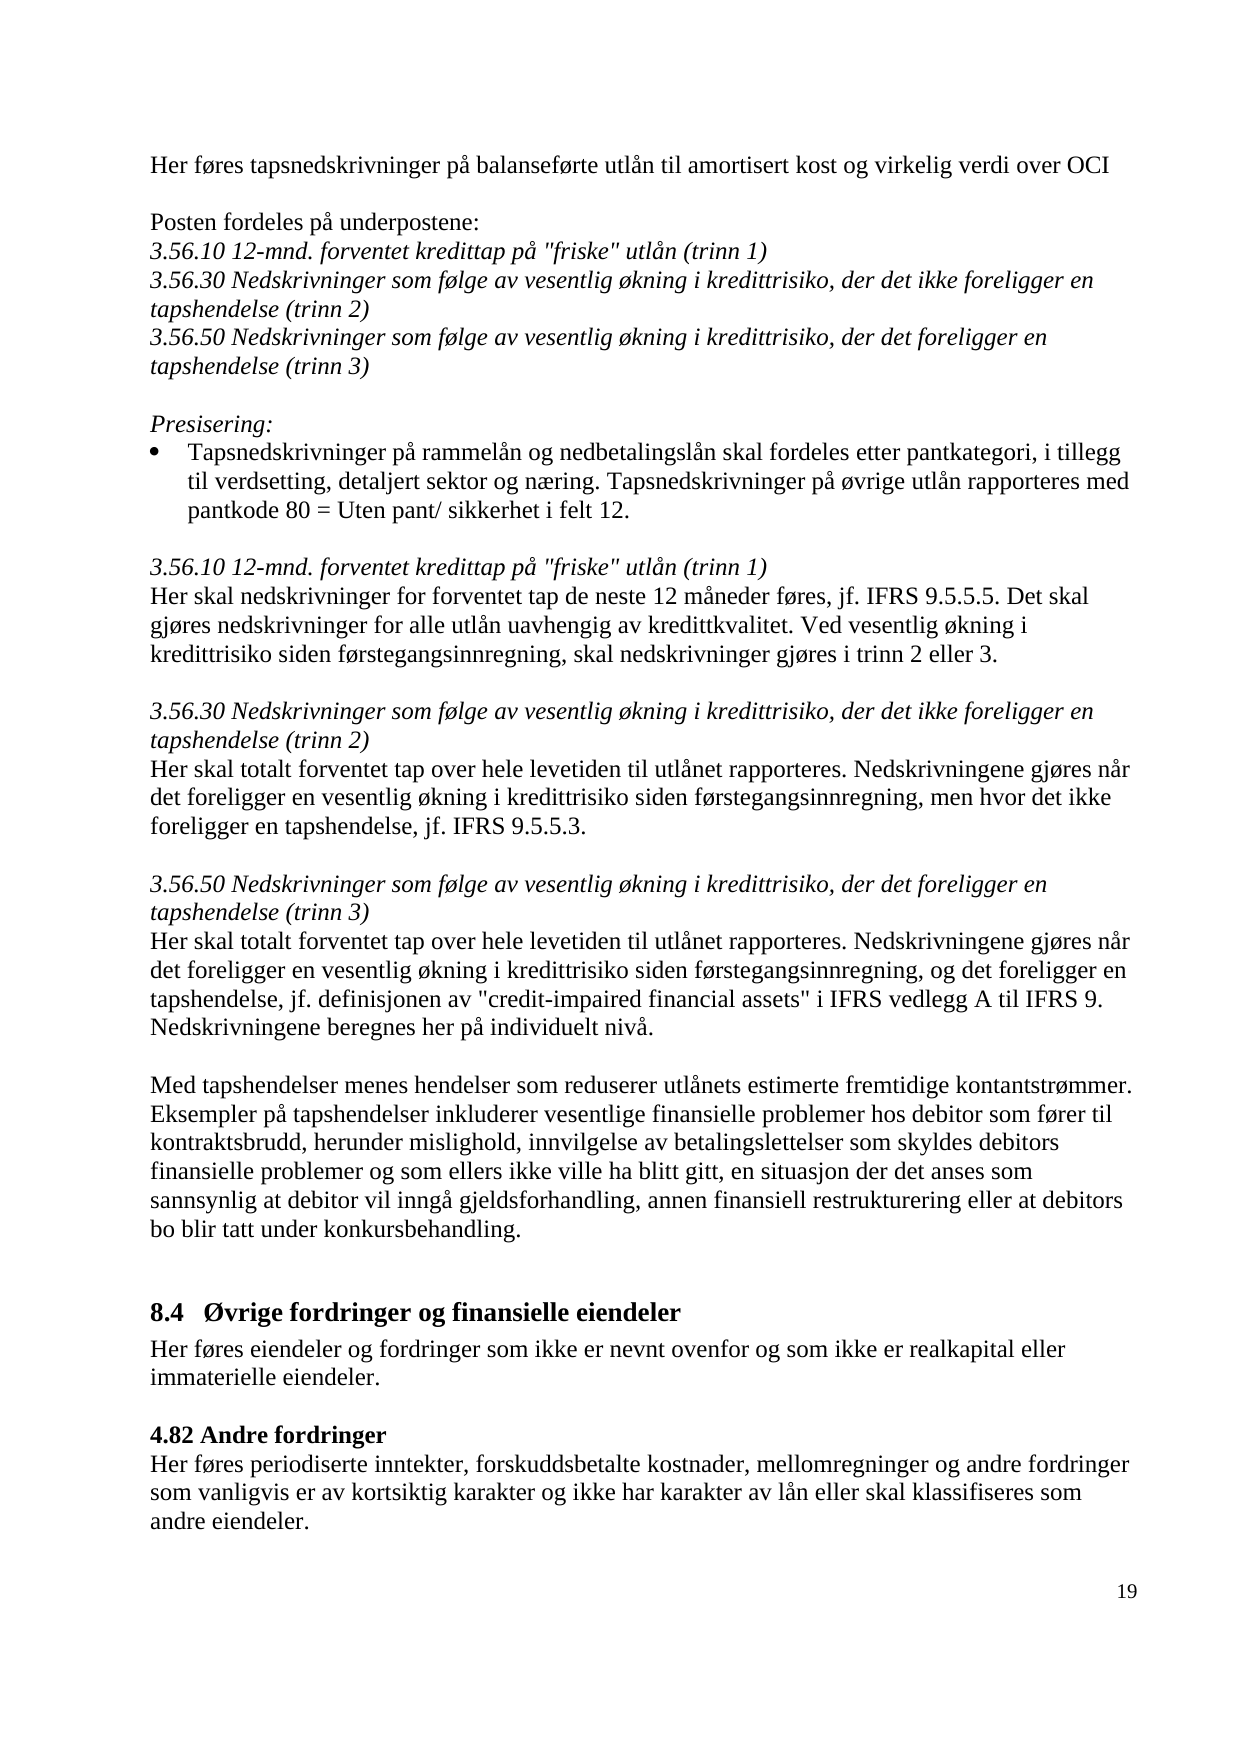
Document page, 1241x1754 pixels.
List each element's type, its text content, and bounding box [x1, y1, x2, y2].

text Presisering: [150, 409, 1137, 437]
subtitle Øvrige fordringer og finansielle eiendeler [150, 1296, 1137, 1327]
text 3.56.30 Nedskrivninger som følge av vesentlig økning i kredittrisiko, der det ikke foreligger en tapshendelse (trinn 2) [150, 265, 1137, 322]
text Her føres eiendeler og fordringer som ikke er nevnt ovenfor og som ikke er realkapital eller immaterielle eiendeler. [150, 1334, 1137, 1391]
text 3.56.10 12-mnd. forventet kredittap på "friske" utlån (trinn 1) [150, 236, 1137, 265]
text 3.56.30 Nedskrivninger som følge av vesentlig økning i kredittrisiko, der det ikke foreligger en tapshendelse (trinn 2) [150, 696, 1137, 754]
text Her føres periodiserte inntekter, forskuddsbetalte kostnader, mellomregninger og andre fordringer som vanligvis er av kortsiktig karakter og ikke har karakter av lån eller skal klassifiseres som andre eiendeler. [150, 1449, 1137, 1535]
text Med tapshendelser menes hendelser som reduserer utlånets estimerte fremtidige kontantstrømmer. Eksempler på tapshendelser inkluderer vesentlige finansielle problemer hos debitor som fører til kontraktsbrudd, herunder mislighold, innvilgelse av betalingslettelser som skyldes debitors finansielle problemer og som ellers ikke ville ha blitt gitt, en situasjon der det anses som sannsynlig at debitor vil inngå gjeldsforhandling, annen finansiell restrukturering eller at debitors bo blir tatt under konkursbehandling. [150, 1070, 1137, 1242]
list Tapsnedskrivninger på rammelån og nedbetalingslån skal fordeles etter pantkategori, i tillegg til verdsetting, detaljert sektor og næring. Tapsnedskrivninger på øvrige utlån rapporteres med pantkode 80 = Uten pant/ sikkerhet i felt 12. [150, 437, 1137, 524]
text 4.82 Andre fordringer [150, 1420, 1137, 1449]
text 3.56.50 Nedskrivninger som følge av vesentlig økning i kredittrisiko, der det foreligger en tapshendelse (trinn 3) [150, 322, 1137, 380]
text Her skal totalt forventet tap over hele levetiden til utlånet rapporteres. Nedskrivningene gjøres når det foreligger en vesentlig økning i kredittrisiko siden førstegangsinnregning, og det foreligger en tapshendelse, jf. definisjonen av "credit-impaired financial assets" i IFRS vedlegg A til IFRS 9. Nedskrivningene beregnes her på individuelt nivå. [150, 926, 1137, 1041]
text Posten fordeles på underpostene: [150, 207, 1137, 236]
text Her føres tapsnedskrivninger på balanseførte utlån til amortisert kost og virkelig verdi over OCI [150, 150, 1137, 179]
text 3.56.10 12-mnd. forventet kredittap på "friske" utlån (trinn 1) [150, 552, 1137, 581]
text Her skal totalt forventet tap over hele levetiden til utlånet rapporteres. Nedskrivningene gjøres når det foreligger en vesentlig økning i kredittrisiko siden førstegangsinnregning, men hvor det ikke foreligger en tapshendelse, jf. IFRS 9.5.5.3. [150, 754, 1137, 840]
text 3.56.50 Nedskrivninger som følge av vesentlig økning i kredittrisiko, der det foreligger en tapshendelse (trinn 3) [150, 869, 1137, 926]
text Her skal nedskrivninger for forventet tap de neste 12 måneder føres, jf. IFRS 9.5.5.5. Det skal gjøres nedskrivninger for alle utlån uavhengig av kredittkvalitet. Ved vesentlig økning i kredittrisiko siden førstegangsinnregning, skal nedskrivninger gjøres i trinn 2 eller 3. [150, 581, 1137, 667]
